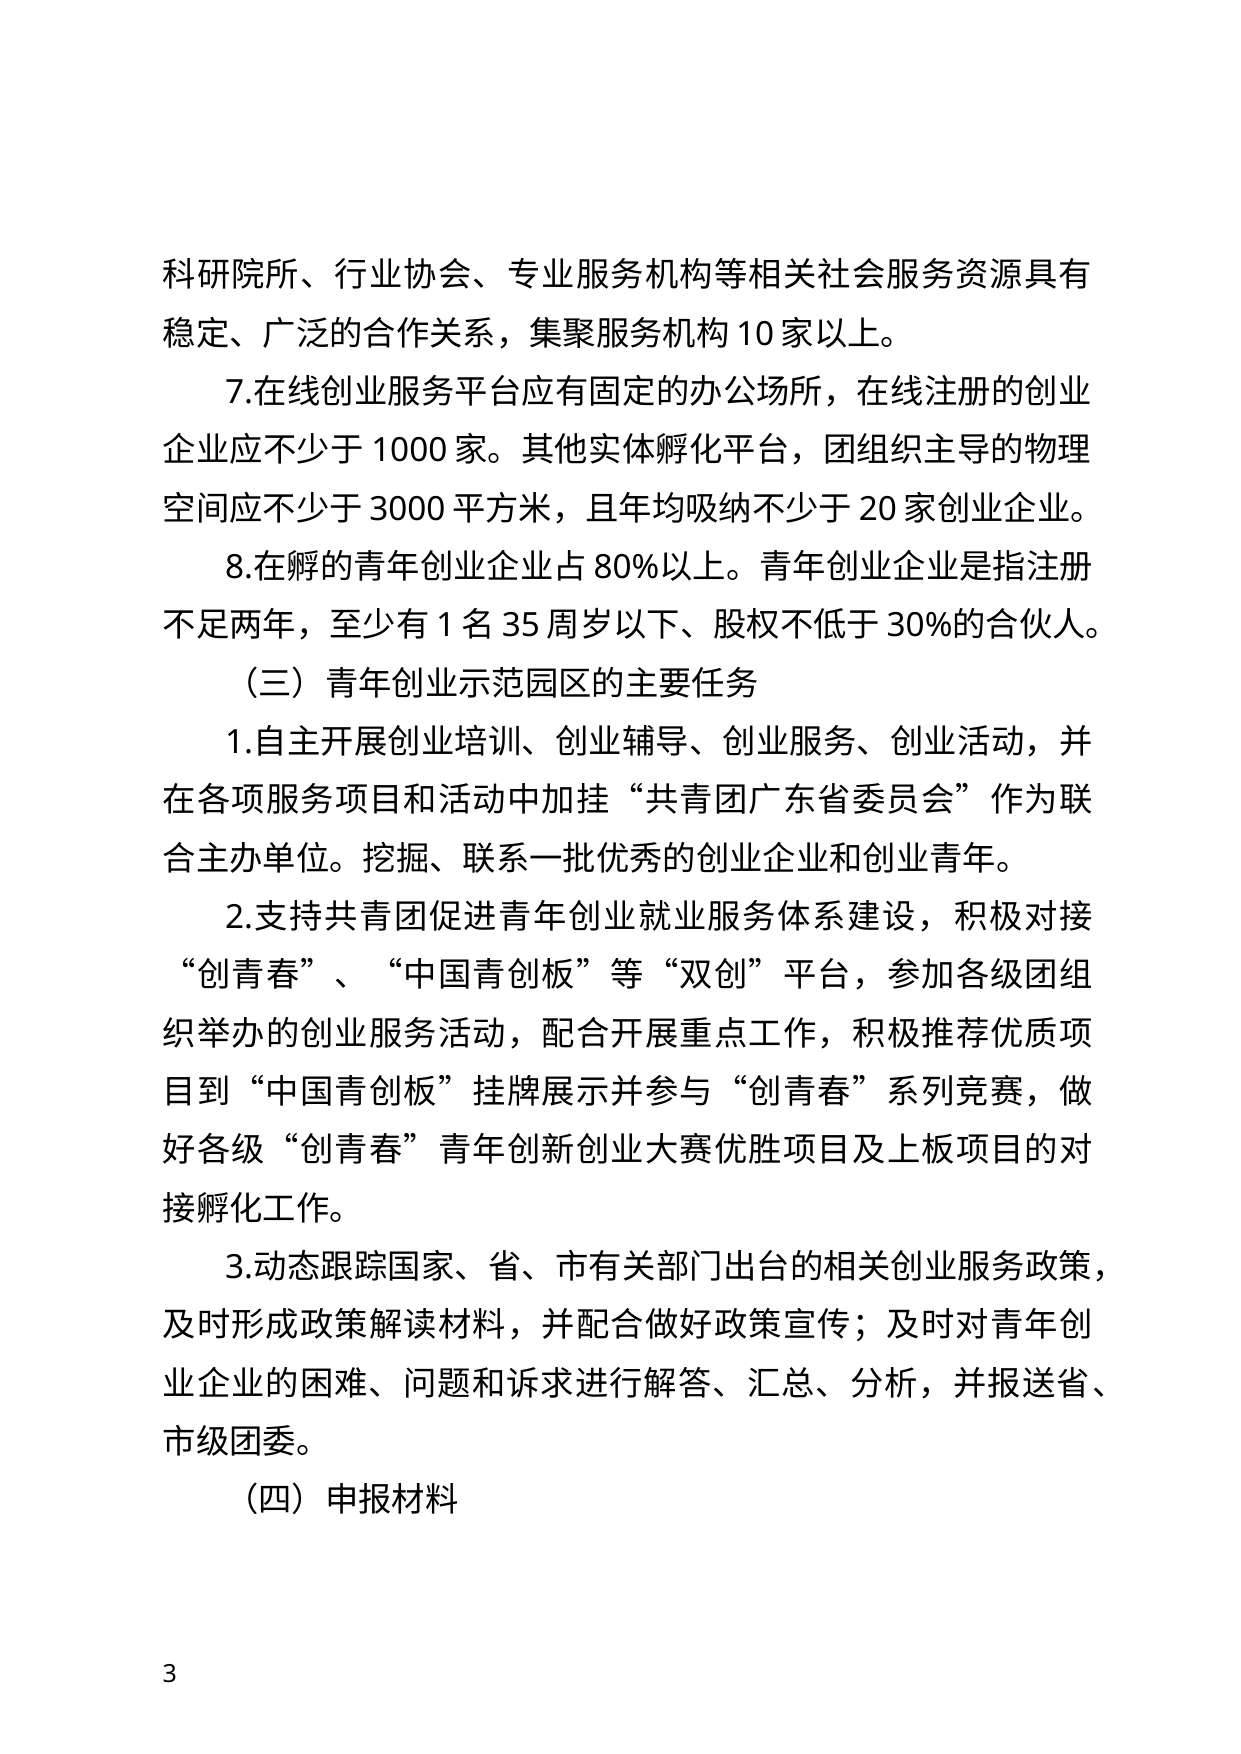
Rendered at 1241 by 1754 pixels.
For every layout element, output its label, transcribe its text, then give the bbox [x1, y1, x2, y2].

text 7.在线创业服务平台应有固定的办公场所，在线注册的创业企业应不少于1000家。其他实体孵化平台，团组织主导的物理空间应不少于3000平方米，且年均吸纳不少于20家创业企业。 [162, 357, 1093, 532]
text 8.在孵的青年创业企业占80%以上。青年创业企业是指注册不足两年，至少有1名35周岁以下、股权不低于30%的合伙人。 [162, 532, 1093, 648]
text 2.支持共青团促进青年创业就业服务体系建设，积极对接“创青春”、“中国青创板”等“双创”平台，参加各级团组织举办的创业服务活动，配合开展重点工作，积极推荐优质项目到“中国青创板”挂牌展示并参与“创青春”系列竞赛，做好各级“创青春”青年创新创业大赛优胜项目及上板项目的对接孵化工作。 [162, 882, 1093, 1232]
text 3.动态跟踪国家、省、市有关部门出台的相关创业服务政策，及时形成政策解读材料，并配合做好政策宣传；及时对青年创业企业的困难、问题和诉求进行解答、汇总、分析，并报送省、市级团委。 [162, 1232, 1093, 1465]
text 1.自主开展创业培训、创业辅导、创业服务、创业活动，并在各项服务项目和活动中加挂“共青团广东省委员会”作为联合主办单位。挖掘、联系一批优秀的创业企业和创业青年。 [162, 707, 1093, 882]
text （三）青年创业示范园区的主要任务 [162, 648, 1093, 707]
text （四）申报材料 [162, 1465, 1093, 1523]
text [162, 240, 1093, 357]
